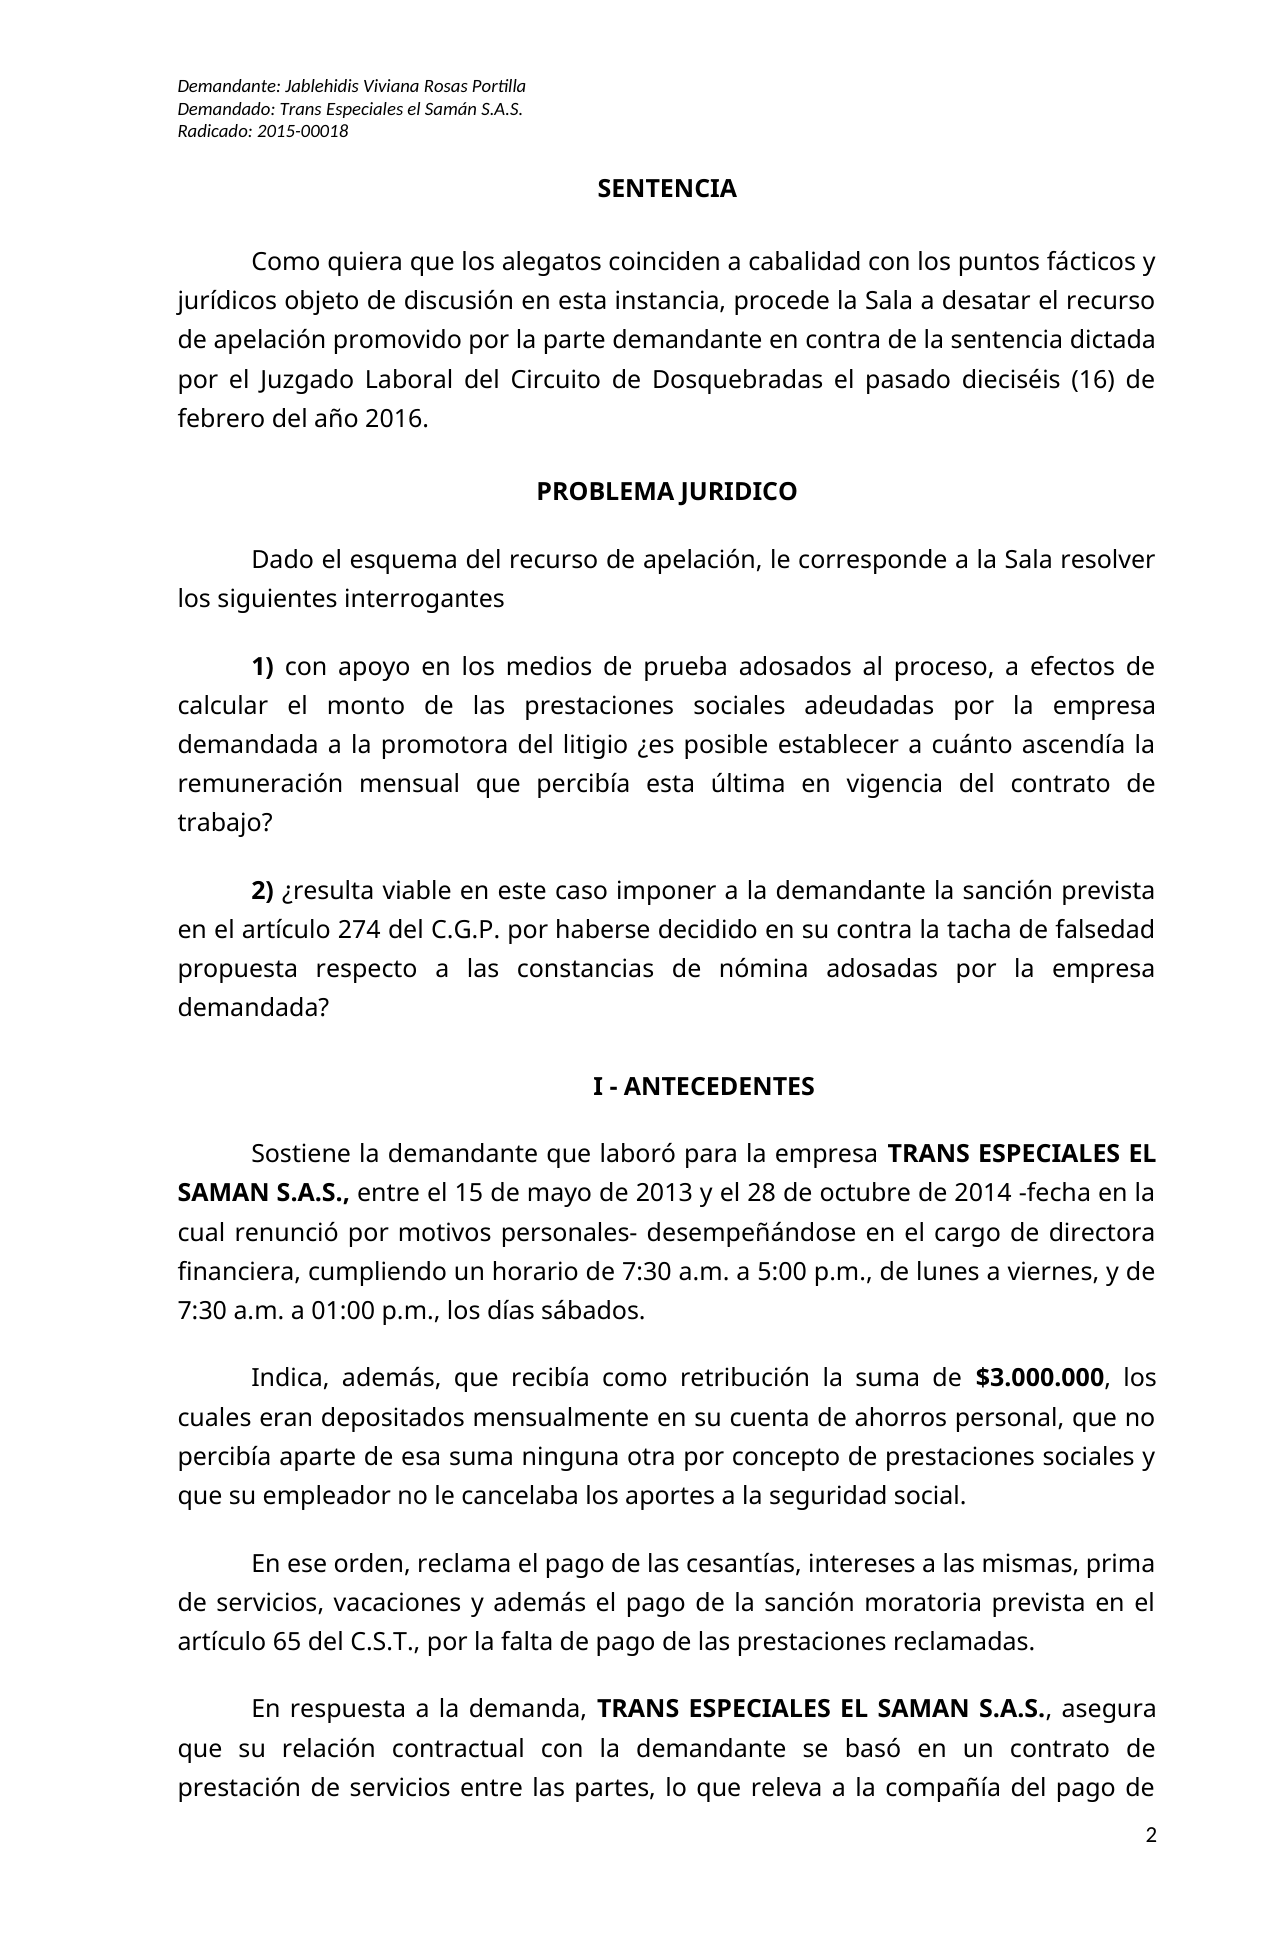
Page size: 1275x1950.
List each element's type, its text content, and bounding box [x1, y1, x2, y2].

text En ese orden, reclama el pago de las cesantías, intereses a las mismas, prima de servicios, vacaciones y además el pago de la sanción moratoria prevista en el artículo 65 del C.S.T., por la falta de pago de las prestaciones reclamadas. [177, 1545, 1157, 1658]
text PROBLEMA JURIDICO [177, 474, 1157, 508]
text 1) con apoyo en los medios de prueba adosados al proceso, a efectos de calcular el monto de las prestaciones sociales adeudadas por la empresa demandada a la promotora del litigio ¿es posible establecer a cuánto ascendía la remuneración mensual que percibía esta última en vigencia del contrato de trabajo? [177, 648, 1157, 839]
text 2) ¿resulta viable en este caso imponer a la demandante la sanción prevista en el artículo 274 del C.G.P. por haberse decidido en su contra la tacha de falsedad propuesta respecto a las constancias de nómina adosadas por la empresa demandada? [177, 872, 1157, 1024]
text Como quiera que los alegatos coinciden a cabalidad con los puntos fácticos y jurídicos objeto de discusión en esta instancia, procede la Sala a desatar el recurso de apelación promovido por la parte demandante en contra de la sentencia dictada por el Juzgado Laboral del Circuito de Dosquebradas el pasado dieciséis (16) de febrero del año 2016. [177, 244, 1157, 434]
text Indica, además, que recibía como retribución la suma de $3.000.000, los cuales eran depositados mensualmente en su cuenta de ahorros personal, que no percibía aparte de esa suma ninguna otra por concepto de prestaciones sociales y que su empleador no le cancelaba los aportes a la seguridad social. [177, 1360, 1157, 1512]
text SENTENCIA [177, 171, 1157, 205]
text I - ANTECEDENTES [177, 1068, 1157, 1102]
text Sostiene la demandante que laboró para la empresa TRANS ESPECIALES EL SAMAN S.A.S., entre el 15 de mayo de 2013 y el 28 de octubre de 2014 -fecha en la cual renunció por motivos personales- desempeñándose en el cargo de directora financiera, cumpliendo un horario de 7:30 a.m. a 5:00 p.m., de lunes a viernes, y de 7:30 a.m. a 01:00 p.m., los días sábados. [177, 1136, 1157, 1327]
text Dado el esquema del recurso de apelación, le corresponde a la Sala resolver los siguientes interrogantes [177, 541, 1157, 614]
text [177, 1691, 1157, 1803]
